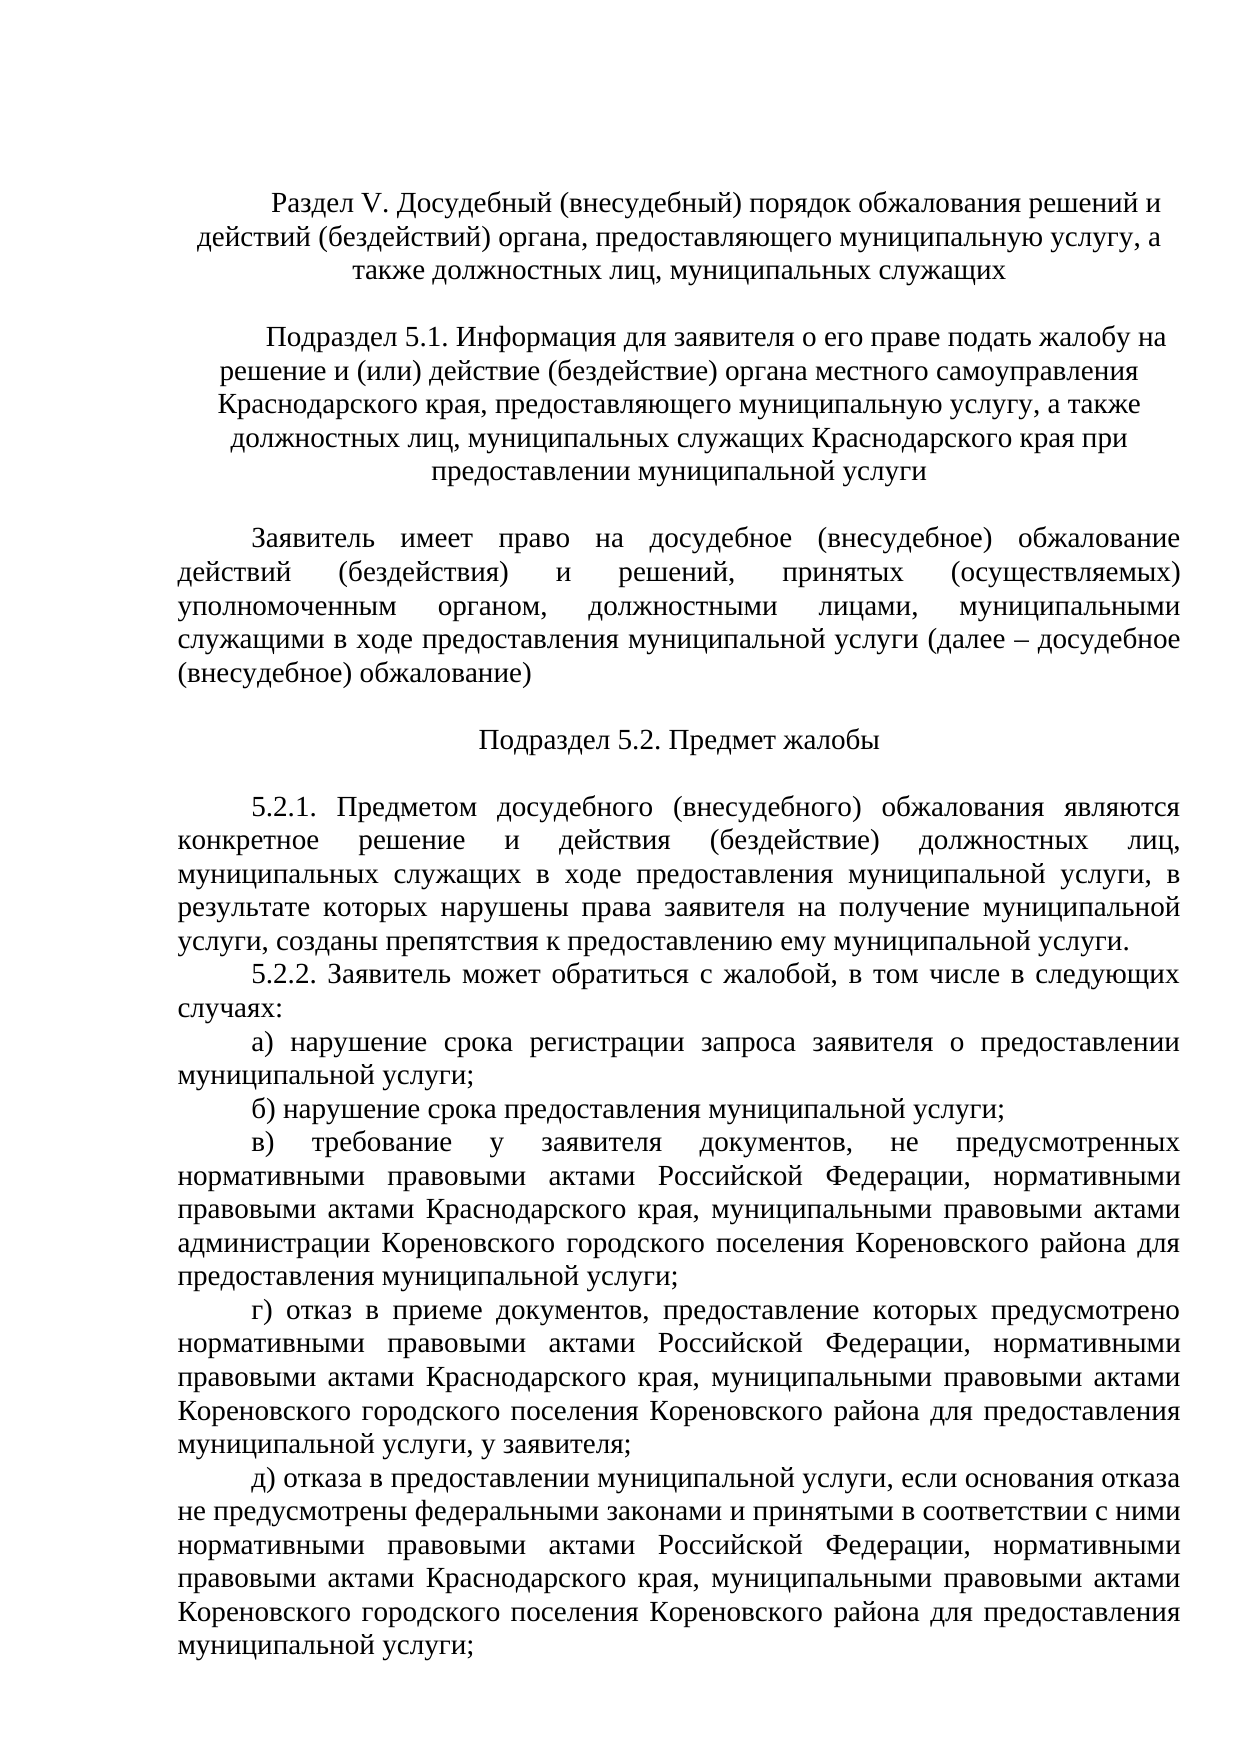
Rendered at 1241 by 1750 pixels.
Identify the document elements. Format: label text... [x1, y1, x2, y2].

text 5.2.1. Предметом досудебного (внесудебного) обжалования являются конкретное решение и действия (бездействие) должностных лиц, муниципальных служащих в ходе предоставления муниципальной услуги, в результате которых нарушены права заявителя на получение муниципальной услуги, созданы препятствия к предоставлению ему муниципальной услуги. [177, 789, 1181, 957]
text в) требование у заявителя документов, не предусмотренных нормативными правовыми актами Российской Федерации, нормативными правовыми актами Краснодарского края, муниципальными правовыми актами администрации Кореновского городского поселения Кореновского района для предоставления муниципальной услуги; [177, 1124, 1181, 1292]
text д) отказа в предоставлении муниципальной услуги, если основания отказа не предусмотрены федеральными законами и принятыми в соответствии с ними нормативными правовыми актами Российской Федерации, нормативными правовыми актами Краснодарского края, муниципальными правовыми актами Кореновского городского поселения Кореновского района для предоставления муниципальной услуги; [177, 1460, 1181, 1661]
text Заявитель имеет право на досудебное (внесудебное) обжалование действий (бездействия) и решений, принятых (осуществляемых) уполномоченным органом, должностными лицами, муниципальными служащими в ходе предоставления муниципальной услуги (далее – досудебное (внесудебное) обжалование) [177, 521, 1181, 688]
text б) нарушение срока предоставления муниципальной услуги; [177, 1091, 1181, 1124]
text Раздел V. Досудебный (внесудебный) порядок обжалования решений и действий (бездействий) органа, предоставляющего муниципальную услугу, а также должностных лиц, муниципальных служащих [177, 185, 1181, 286]
text Подраздел 5.1. Информация для заявителя о его праве подать жалобу на решение и (или) действие (бездействие) органа местного самоуправления Краснодарского края, предоставляющего муниципальную услугу, а также должностных лиц, муниципальных служащих Краснодарского края при предоставлении муниципальной услуги [177, 319, 1181, 487]
text Подраздел 5.2. Предмет жалобы [177, 722, 1181, 755]
text а) нарушение срока регистрации запроса заявителя о предоставлении муниципальной услуги; [177, 1024, 1181, 1091]
text г) отказ в приеме документов, предоставление которых предусмотрено нормативными правовыми актами Российской Федерации, нормативными правовыми актами Краснодарского края, муниципальными правовыми актами Кореновского городского поселения Кореновского района для предоставления муниципальной услуги, у заявителя; [177, 1292, 1181, 1460]
text 5.2.2. Заявитель может обратиться с жалобой, в том числе в следующих случаях: [177, 957, 1181, 1024]
